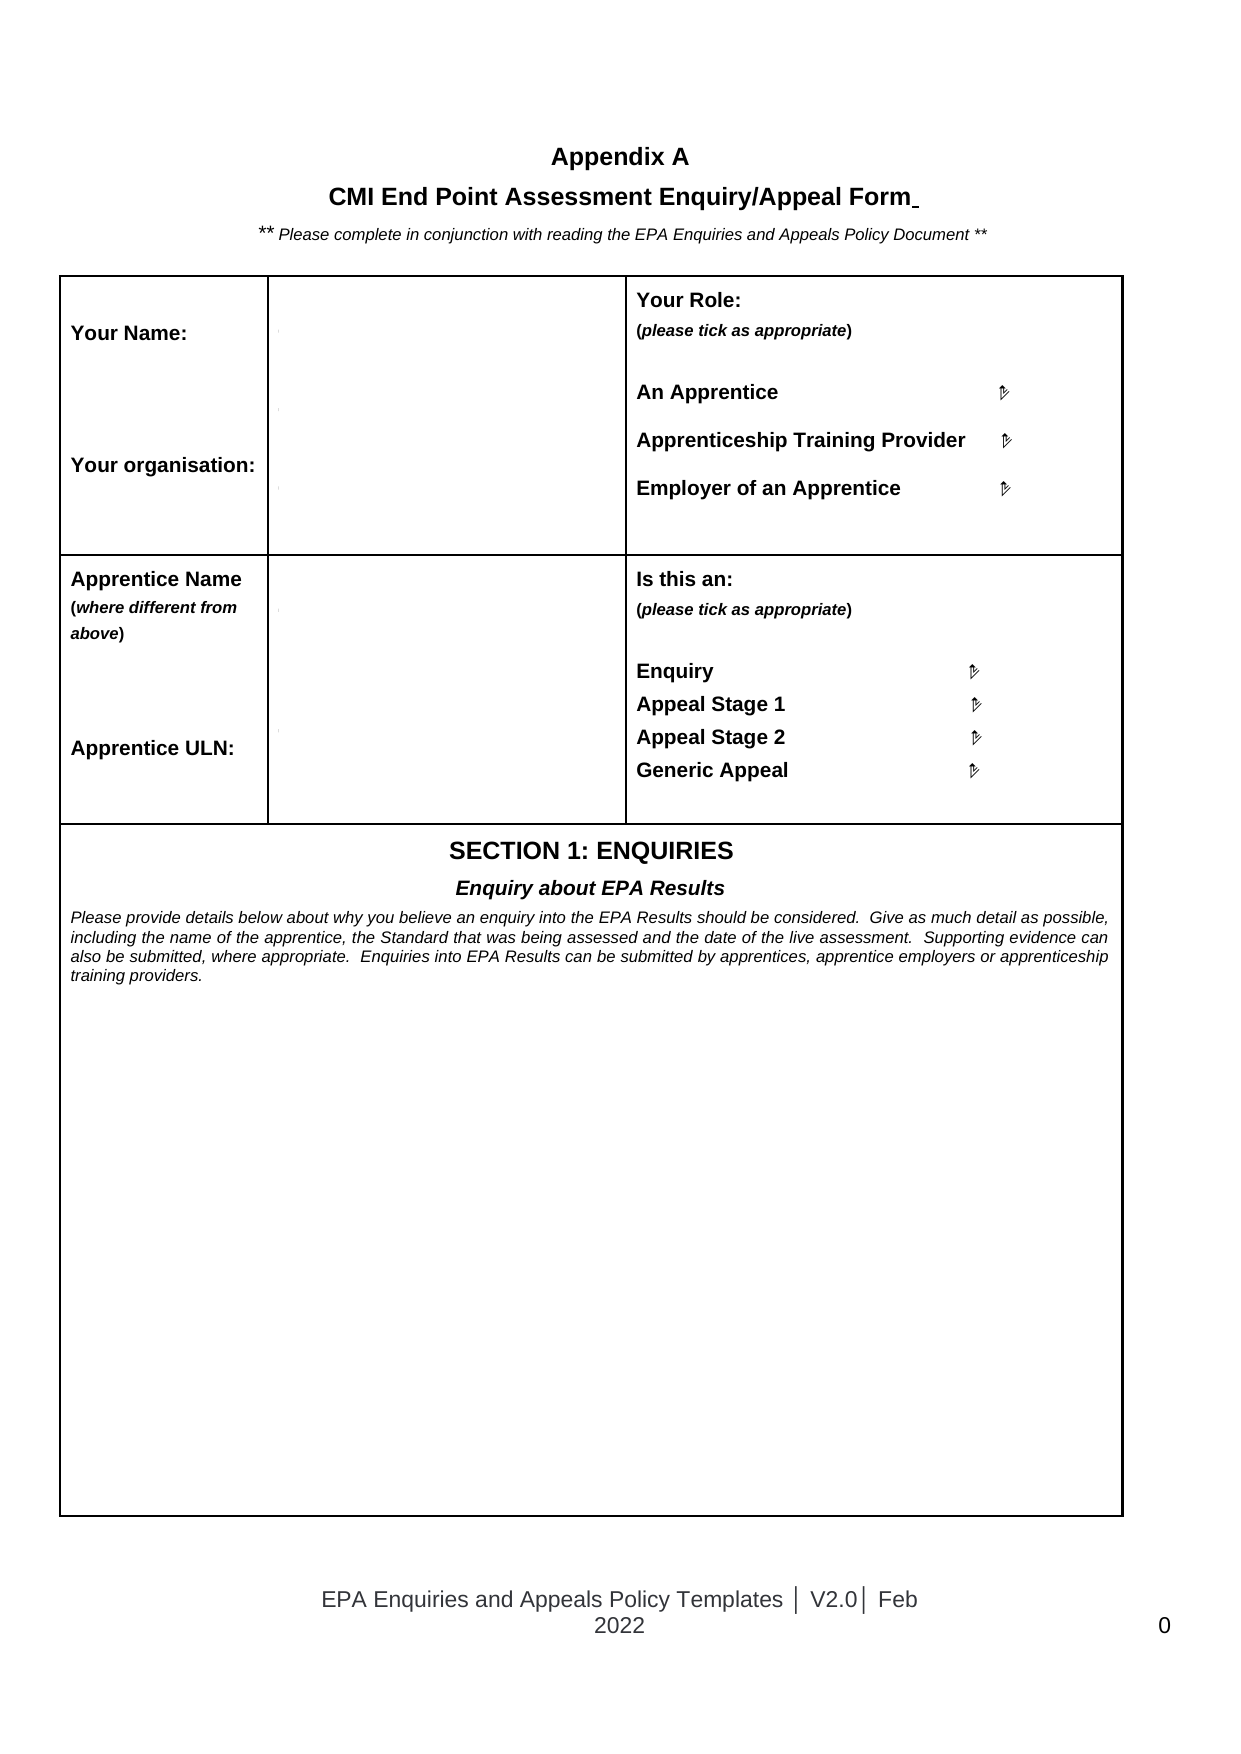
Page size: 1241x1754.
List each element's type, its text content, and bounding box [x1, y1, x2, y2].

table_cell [61, 825, 1121, 1514]
table_header Your Name: Your organisation: [61, 277, 267, 554]
text ** Please complete in conjunction with reading the EPA Enquiries and Appeals Policy Document ** [59, 221, 1181, 266]
text Appendix A [59, 142, 1181, 171]
table_cell Is this an: (please tick as appropriate) Enquiry 𝥀 Appeal Stage 1 𝥀 Appeal Stage 2 𝥀 Generic Appeal 𝥀 [627, 556, 1121, 823]
table_cell Apprentice Name (where different from above) Apprentice ULN: [61, 556, 267, 823]
text CMI End Point Assessment Enquiry/Appeal Form [59, 182, 1181, 210]
table_header [269, 277, 625, 554]
table_cell [269, 556, 625, 823]
table_header Your Role: (please tick as appropriate) An Apprentice 𝥀 Apprenticeship Training Provider 𝥀 Employer of an Apprentice 𝥀 [627, 277, 1121, 554]
